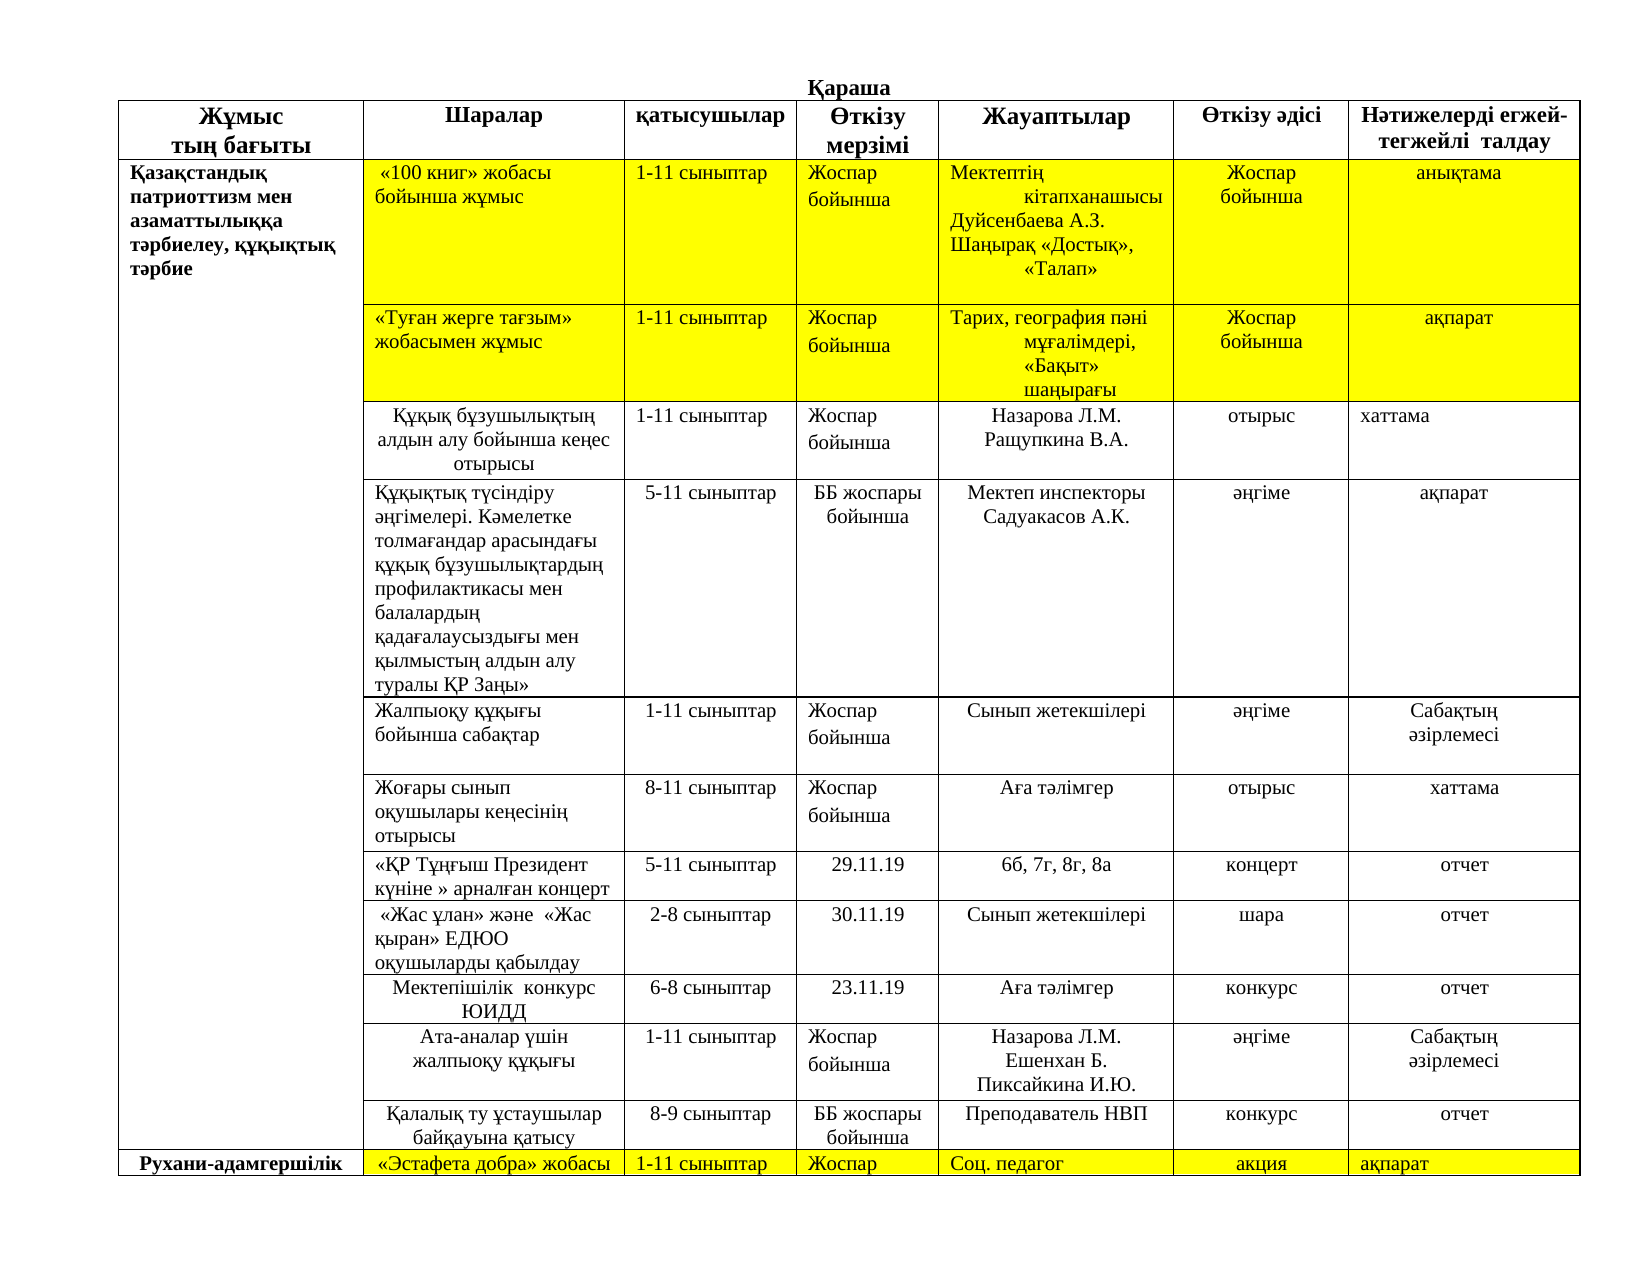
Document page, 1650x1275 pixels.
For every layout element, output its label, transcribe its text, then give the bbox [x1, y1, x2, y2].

table_cell Преподаватель НВП [939, 1101, 1173, 1149]
table_cell Мектепішілік конкурс ЮИДД [364, 975, 624, 1023]
table_cell Сынып жетекшілері [939, 901, 1173, 974]
table_cell акция [1174, 1150, 1348, 1174]
table_cell Сабақтың әзірлемесі [1349, 1024, 1579, 1100]
table_cell 1-11 сыныптар [625, 1024, 796, 1100]
table_cell Мектеп инспекторы Садуакасов А.К. [939, 480, 1173, 696]
table_cell Жоспар бойынша [1174, 160, 1348, 304]
table_header Шаралар [364, 101, 624, 159]
table_cell Жоспар бойынша [797, 305, 938, 401]
table_cell Қазақстандық патриоттизм мен азаматтылыққа тәрбиелеу, құқықтық тәрбие [119, 160, 363, 1149]
table_cell Сабақтың әзірлемесі [1349, 698, 1579, 774]
table_cell 6б, 7г, 8г, 8а [939, 852, 1173, 900]
table_cell әңгіме [1174, 1024, 1348, 1100]
table_header Жұмыс тың бағыты [119, 101, 363, 159]
table_cell Аға тәлімгер [939, 775, 1173, 851]
table_cell ақпарат [1349, 1150, 1579, 1174]
table_cell 5-11 сыныптар [625, 480, 796, 696]
table_cell отырыс [1174, 775, 1348, 851]
table_cell Жоспар бойынша [797, 402, 938, 479]
table_cell Рухани-адамгершілік [119, 1150, 363, 1174]
table_cell 6-8 сыныптар [625, 975, 796, 1023]
table_cell «Туған жерге тағзым» жобасымен жұмыс [364, 305, 624, 401]
table_cell 5-11 сыныптар [625, 852, 796, 900]
table_cell Тарих, география пәні мұғалімдері, «Бақыт» шаңырағы [939, 305, 1173, 401]
table_cell 2-8 сыныптар [625, 901, 796, 974]
table_cell ақпарат [1349, 480, 1579, 696]
table_cell анықтама [1349, 160, 1579, 304]
table_cell 1-11 сыныптар [625, 698, 796, 774]
table_cell 8-11 сыныптар [625, 775, 796, 851]
table_cell Жоспар бойынша [797, 1024, 938, 1100]
table_cell «100 книг» жобасы бойынша жұмыс [364, 160, 624, 304]
table_cell Қалалық ту ұстаушылар байқауына қатысу [364, 1101, 624, 1149]
table_header Өткізу әдісі [1174, 101, 1348, 159]
table_cell 1-11 сыныптар [625, 160, 796, 304]
table_cell Жоспар бойынша [797, 160, 938, 304]
table_cell Құқық бұзушылықтың алдын алу бойынша кеңес отырысы [364, 402, 624, 479]
text Қараша [118, 74, 1580, 100]
table_cell Ата-аналар үшін жалпыоқу құқығы [364, 1024, 624, 1100]
table_cell 30.11.19 [797, 901, 938, 974]
table_cell 1-11 сыныптар [625, 402, 796, 479]
table_cell Жалпыоқу құқығы бойынша сабақтар [364, 698, 624, 774]
table_cell Назарова Л.М. Ешенхан Б. Пиксайкина И.Ю. [939, 1024, 1173, 1100]
table_cell отчет [1349, 975, 1579, 1023]
table_header Өткізу мерзімі [797, 101, 938, 159]
table_cell шара [1174, 901, 1348, 974]
table_cell отчет [1349, 852, 1579, 900]
table_cell хаттама [1349, 402, 1579, 479]
table_cell әңгіме [1174, 480, 1348, 696]
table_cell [364, 1150, 624, 1174]
table_cell 29.11.19 [797, 852, 938, 900]
table_cell ББ жоспары бойынша [797, 1101, 938, 1149]
table_header Нәтижелерді егжей-тегжейлі талдау [1349, 101, 1579, 159]
table_cell әңгіме [1174, 698, 1348, 774]
table_cell ББ жоспары бойынша [797, 480, 938, 696]
table_cell конкурс [1174, 975, 1348, 1023]
table_cell 1-11 сыныптар [625, 1150, 796, 1174]
table_cell Жоспар бойынша [797, 1150, 938, 1174]
table_cell отчет [1349, 901, 1579, 974]
table_cell ақпарат [1349, 305, 1579, 401]
table_cell Назарова Л.М. Ращупкина В.А. [939, 402, 1173, 479]
table_cell Жоспар бойынша [1174, 305, 1348, 401]
table_cell 1-11 сыныптар [625, 305, 796, 401]
table_cell Құқықтық түсіндіру әңгімелері. Кәмелетке толмағандар арасындағы құқық бұзушылықтардың профилактикасы мен балалардың қадағалаусыздығы мен қылмыстың алдын алу туралы ҚР Заңы» [364, 480, 624, 696]
table_header қатысушылар [625, 101, 796, 159]
table_cell Аға тәлімгер [939, 975, 1173, 1023]
table_cell отырыс [1174, 402, 1348, 479]
table_cell Жоғары сынып оқушылары кеңесінің отырысы [364, 775, 624, 851]
table_header Жауаптылар [939, 101, 1173, 159]
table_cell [939, 1150, 1173, 1174]
table_cell отчет [1349, 1101, 1579, 1149]
table_cell хаттама [1349, 775, 1579, 851]
table_cell Сынып жетекшілері [939, 698, 1173, 774]
table_cell Мектептің кітапханашысы Дуйсенбаева А.З. Шаңырақ «Достық», «Талап» [939, 160, 1173, 304]
table_cell конкурс [1174, 1101, 1348, 1149]
table_cell «Жас ұлан» және «Жас қыран» ЕДЮО оқушыларды қабылдау [364, 901, 624, 974]
table_cell 8-9 сыныптар [625, 1101, 796, 1149]
table_cell 23.11.19 [797, 975, 938, 1023]
table_cell Жоспар бойынша [797, 775, 938, 851]
table_cell «ҚР Тұңғыш Президент күніне » арналған концерт [364, 852, 624, 900]
table_cell концерт [1174, 852, 1348, 900]
table_cell Жоспар бойынша [797, 698, 938, 774]
